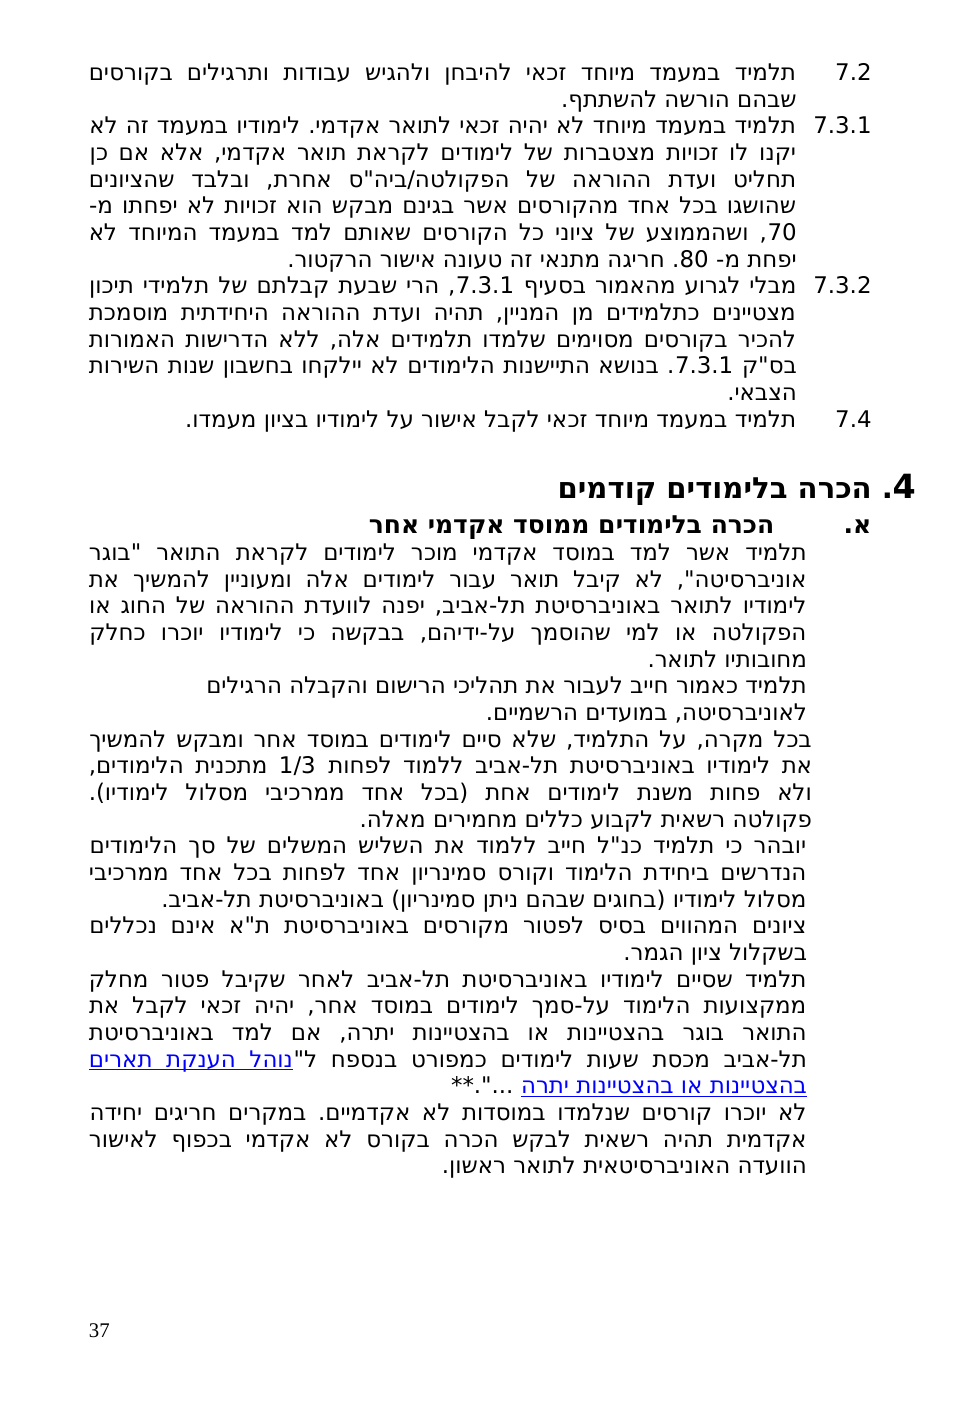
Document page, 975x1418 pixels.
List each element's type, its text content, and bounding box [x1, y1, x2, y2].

subtitle א. הכרה בלימודים ממוסד אקדמי אחר [89, 510, 872, 539]
text תלמיד אשר למד במוסד אקדמי מוכר לימודים לקראת התואר "בוגר אוניברסיטה", לא קיבל תואר עבור לימודים אלה ומעוניין להמשיך את לימודיו לתואר באוניברסיטת תל-אביב, יפנה לוועדת ההוראה של החוג או הפקולטה או למי שהוסמך על-ידיהם, בבקשה כי לימודיו יוכרו כחלק מחובותיו לתואר. [89, 539, 807, 673]
text יובהר כי תלמיד כנ"ל חייב ללמוד את השליש המשלים של סך הלימודים הנדרשים ביחידת הלימוד וקורס סמינריון אחד לפחות בכל אחד ממרכיבי מסלול לימודיו (בחוגים שבהם ניתן סמינריון) באוניברסיטת תל-אביב. [89, 833, 807, 913]
text לא יוכרו קורסים שנלמדו במוסדות לא אקדמיים. במקרים חריגים יחידה אקדמית תהיה רשאית לבקש הכרה בקורס לא אקדמי בכפוף לאישור הוועדה האוניברסיטאית לתואר ראשון. [89, 1099, 807, 1179]
text 7.3.2 מבלי לגרוע מהאמור בסעיף 7.3.1, הרי שבעת קבלתם של תלמידי תיכון מצטיינים כתלמידים מן המניין, תהיה ועדת ההוראה היחידתית מוסמכת להכיר בקורסים מסוימים שלמדו תלמידים אלה, ללא הדרישות האמורות בס"ק 7.3.1. בנושא התיישנות הלימודים לא יילקחו בחשבון שנות השירות הצבאי. [89, 272, 872, 406]
text בכל מקרה, על התלמיד, שלא סיים לימודים במוסד אחר ומבקש להמשיך את לימודיו באוניברסיטת תל-אביב ללמוד לפחות 1/3 מתכנית הלימודים, ולא פחות משנת לימודים אחת (בכל אחד ממרכיבי מסלול לימודיו). פקולטה רשאית לקבוע כללים מחמירים מאלה. [89, 726, 813, 833]
text 7.4 תלמיד במעמד מיוחד זכאי לקבל אישור על לימודיו בציון מעמדו. [89, 406, 872, 432]
text תלמיד שסיים לימודיו באוניברסיטת תל-אביב לאחר שקיבל פטור מחלק ממקצועות הלימוד על-סמך לימודים במוסד אחר, יהיה זכאי לקבל את התואר בוגר בהצטיינות או בהצטיינות יתרה, אם למד באוניברסיטת תל-אביב מכסת שעות לימודים כמפורט בנספח ל"נוהל הענקת תארים בהצטיינות או בהצטיינות יתרה ...".** [89, 966, 807, 1099]
text תלמיד כאמור חייב לעבור את תהליכי הרישום והקבלה הרגילים לאוניברסיטה, במועדים הרשמיים. [89, 673, 807, 726]
text 7.3.1 תלמיד במעמד מיוחד לא יהיה זכאי לתואר אקדמי. לימודיו במעמד זה לא יקנו לו זכויות מצטברות של לימודים לקראת תואר אקדמי, אלא אם כן תחליט ועדת ההוראה של הפקולטה/ביה"ס אחרת, ובלבד שהציונים שהושגו בכל אחד מהקורסים אשר בגינם מבקש הוא זכויות לא יפחתו מ-70, ושהממוצע של ציוני כל הקורסים שאותם למד במעמד המיוחד לא יפחת מ- 80. חריגה מתנאי זה טעונה אישור הרקטור. [89, 112, 872, 272]
text 7.2 תלמיד במעמד מיוחד זכאי להיבחן ולהגיש עבודות ותרגילים בקורסים שבהם הורשה להשתתף. [89, 59, 872, 112]
text 4. הכרה בלימודים קודמים [89, 485, 916, 502]
text ציונים המהווים בסיס לפטור מקורסים באוניברסיטת ת"א אינם נכללים בשקלול ציון הגמר. [89, 913, 807, 966]
